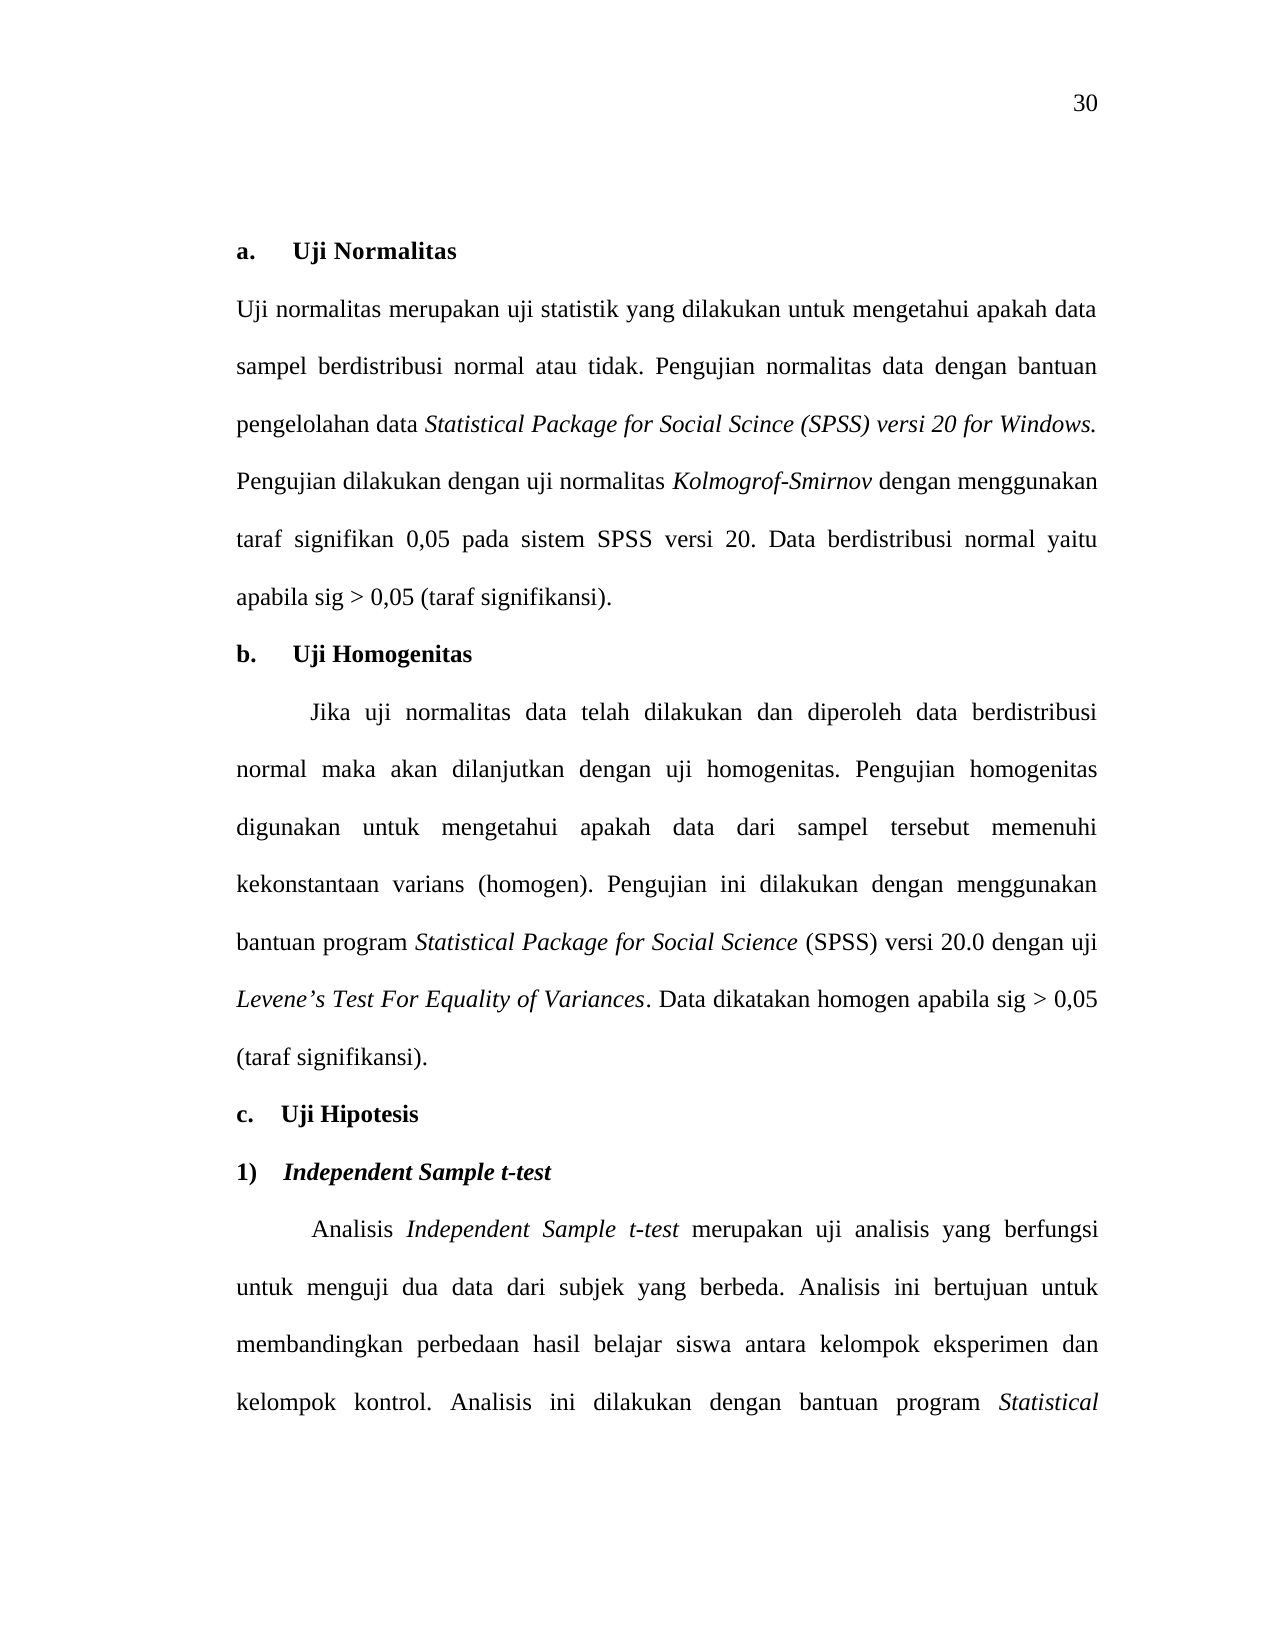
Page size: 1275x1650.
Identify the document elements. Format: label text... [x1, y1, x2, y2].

list Uji Normalitas [236, 236, 1096, 265]
text Uji normalitas merupakan uji statistik yang dilakukan untuk mengetahui apakah data sampel berdistribusi normal atau tidak. Pengujian normalitas data dengan bantuan pengelolahan data Statistical Package for Social Scince (SPSS) versi 20 for Windows. Pengujian dilakukan dengan uji normalitas Kolmogrof-Smirnov dengan menggunakan taraf signifikan 0,05 pada sistem SPSS versi 20. Data berdistribusi normal yaitu apabila sig > 0,05 (taraf signifikansi). [236, 294, 1098, 610]
list Jika uji normalitas data telah dilakukan dan diperoleh data berdistribusi normal maka akan dilanjutkan dengan uji homogenitas. Pengujian homogenitas digunakan untuk mengetahui apakah data dari sampel tersebut memenuhi kekonstantaan varians (homogen). Pengujian ini dilakukan dengan menggunakan bantuan program Statistical Package for Social Science (SPSS) versi 20.0 dengan uji Levene’s Test For Equality of Variances. Data dikatakan homogen apabila sig > 0,05 (taraf signifikansi). [236, 697, 1098, 1070]
list Independent Sample t-test [236, 1157, 1098, 1185]
list Uji Homogenitas [236, 639, 1098, 668]
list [236, 1214, 1099, 1415]
list Uji Hipotesis [236, 1099, 1098, 1128]
